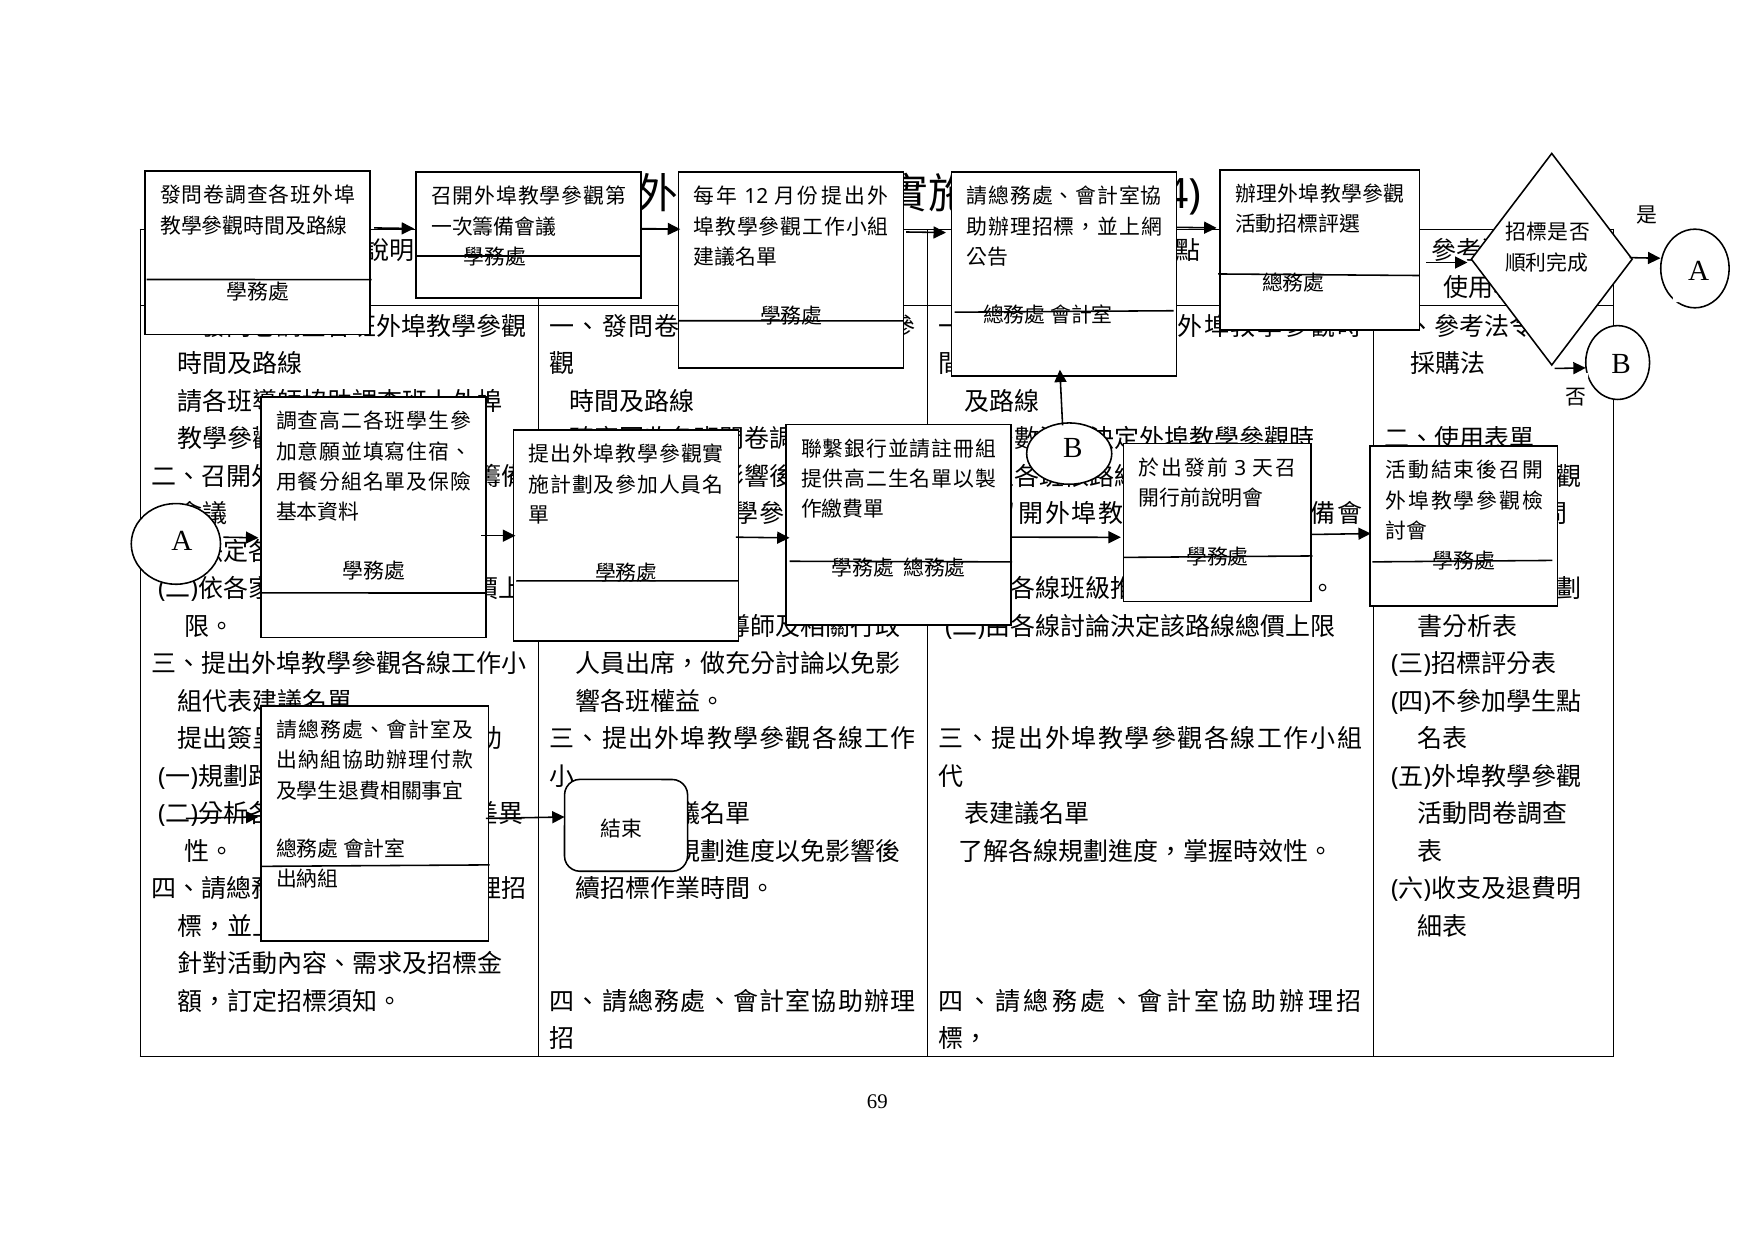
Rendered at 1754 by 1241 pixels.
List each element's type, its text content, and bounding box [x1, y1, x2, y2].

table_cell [928, 306, 1373, 1056]
table_header 控制重點 [1177, 230, 1219, 304]
table_header 參考法令與 使用表單 [1420, 230, 1503, 304]
table_header 作業程序說明 [371, 230, 538, 304]
text 辦理外埠教學參觀實施作業(B0104) [177, 153, 1550, 228]
table_header 控制重點 [928, 230, 951, 304]
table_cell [539, 539, 927, 1056]
table_header 可能風險 [904, 230, 927, 304]
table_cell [1374, 306, 1613, 1056]
table_header 可能風險 [539, 230, 678, 304]
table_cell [141, 306, 538, 1056]
